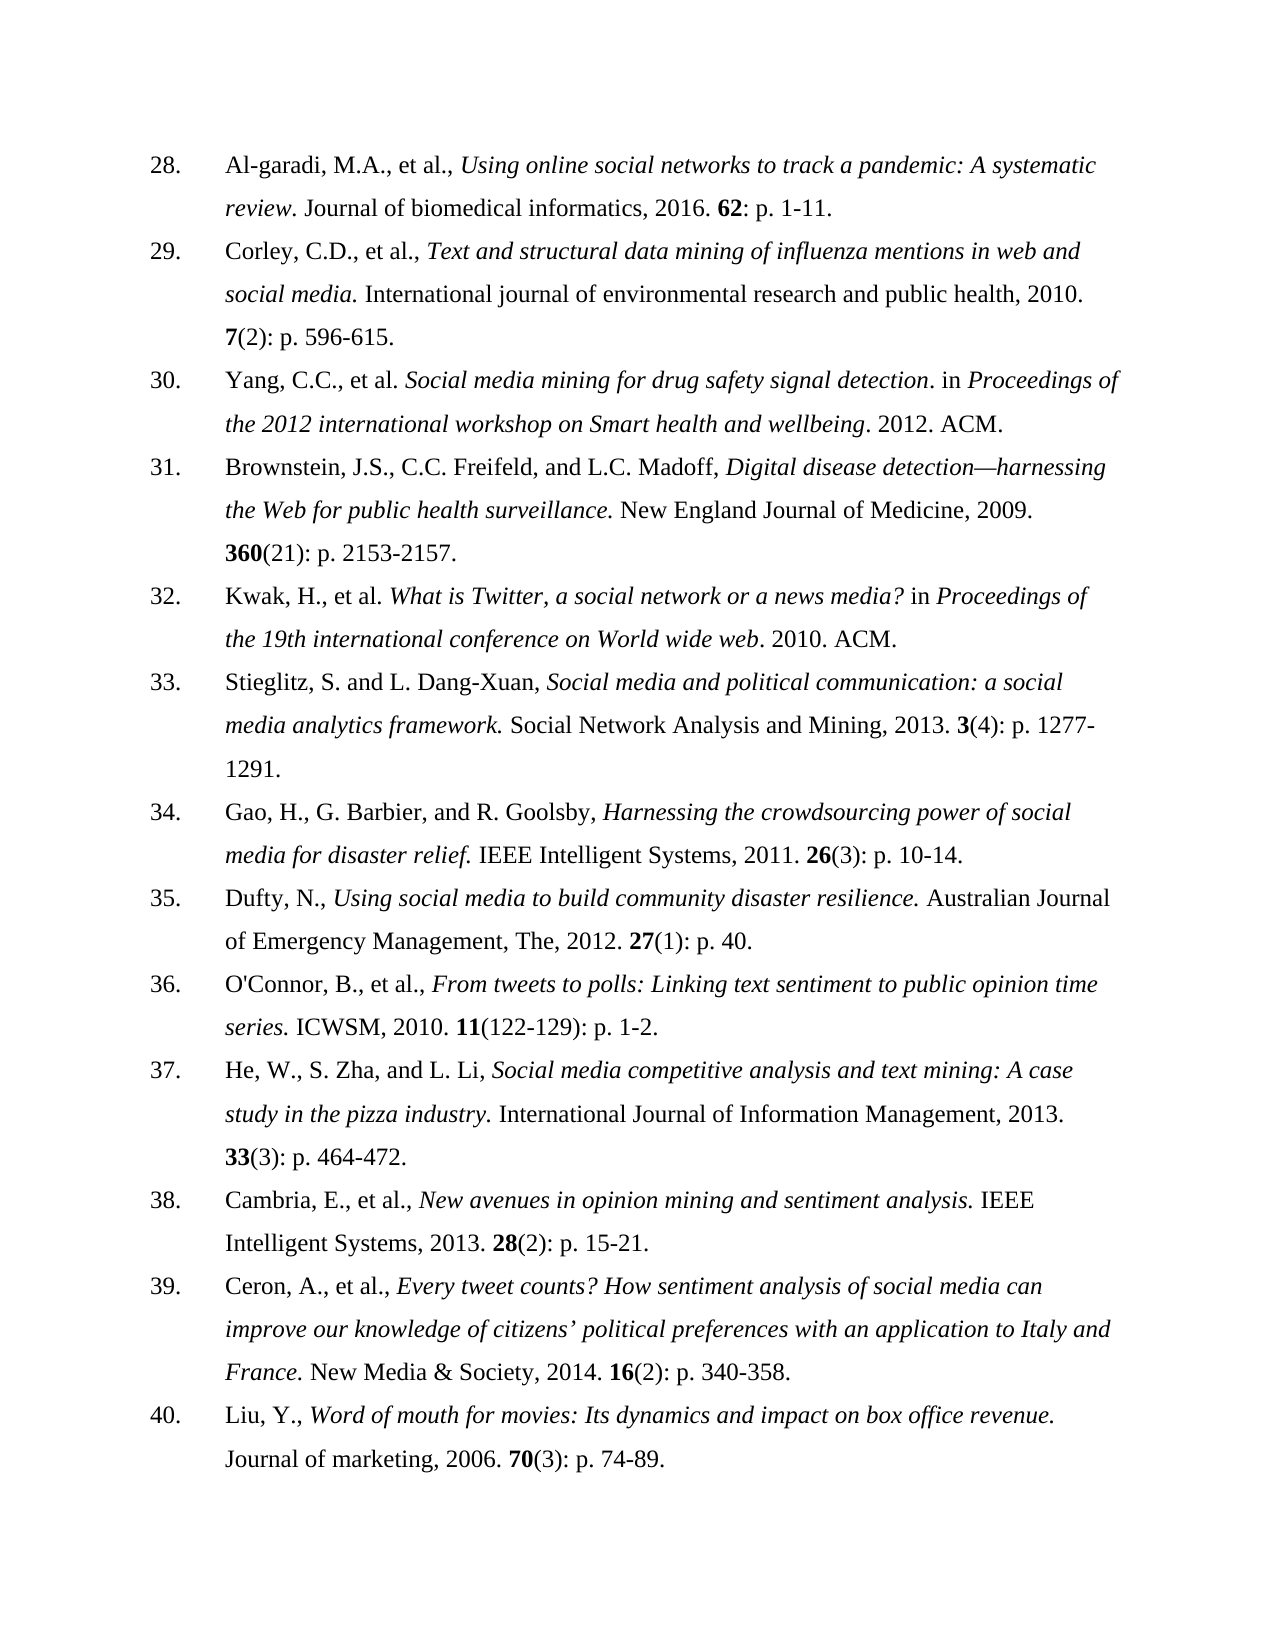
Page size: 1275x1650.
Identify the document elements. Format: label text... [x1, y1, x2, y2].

text 29. Corley, C.D., et al., Text and structural data mining of influenza mentions in web and social media. International journal of environmental research and public health, 2010. 7(2): p. 596-615. [150, 236, 1125, 351]
text 37. He, W., S. Zha, and L. Li, Social media competitive analysis and text mining: A case study in the pizza industry. International Journal of Information Management, 2013. 33(3): p. 464-472. [150, 1056, 1125, 1171]
text 40. Liu, Y., Word of mouth for movies: Its dynamics and impact on box office revenue. Journal of marketing, 2006. 70(3): p. 74-89. [150, 1401, 1125, 1472]
text 39. Ceron, A., et al., Every tweet counts? How sentiment analysis of social media can improve our knowledge of citizens’ political preferences with an application to Italy and France. New Media & Society, 2014. 16(2): p. 340-358. [150, 1271, 1125, 1386]
text 35. Dufty, N., Using social media to build community disaster resilience. Australian Journal of Emergency Management, The, 2012. 27(1): p. 40. [150, 883, 1125, 955]
text 36. O'Connor, B., et al., From tweets to polls: Linking text sentiment to public opinion time series. ICWSM, 2010. 11(122-129): p. 1-2. [150, 969, 1125, 1041]
text 31. Brownstein, J.S., C.C. Freifeld, and L.C. Madoff, Digital disease detection—harnessing the Web for public health surveillance. New England Journal of Medicine, 2009. 360(21): p. 2153-2157. [150, 452, 1125, 567]
text 33. Stieglitz, S. and L. Dang-Xuan, Social media and political communication: a social media analytics framework. Social Network Analysis and Mining, 2013. 3(4): p. 1277-1291. [150, 667, 1125, 782]
text 28. Al-garadi, M.A., et al., Using online social networks to track a pandemic: A systematic review. Journal of biomedical informatics, 2016. 62: p. 1-11. [150, 150, 1125, 222]
text 34. Gao, H., G. Barbier, and R. Goolsby, Harnessing the crowdsourcing power of social media for disaster relief. IEEE Intelligent Systems, 2011. 26(3): p. 10-14. [150, 797, 1125, 869]
text 32. Kwak, H., et al. What is Twitter, a social network or a news media? in Proceedings of the 19th international conference on World wide web. 2010. ACM. [150, 581, 1125, 653]
text 38. Cambria, E., et al., New avenues in opinion mining and sentiment analysis. IEEE Intelligent Systems, 2013. 28(2): p. 15-21. [150, 1185, 1125, 1257]
text 30. Yang, C.C., et al. Social media mining for drug safety signal detection. in Proceedings of the 2012 international workshop on Smart health and wellbeing. 2012. ACM. [150, 366, 1125, 437]
